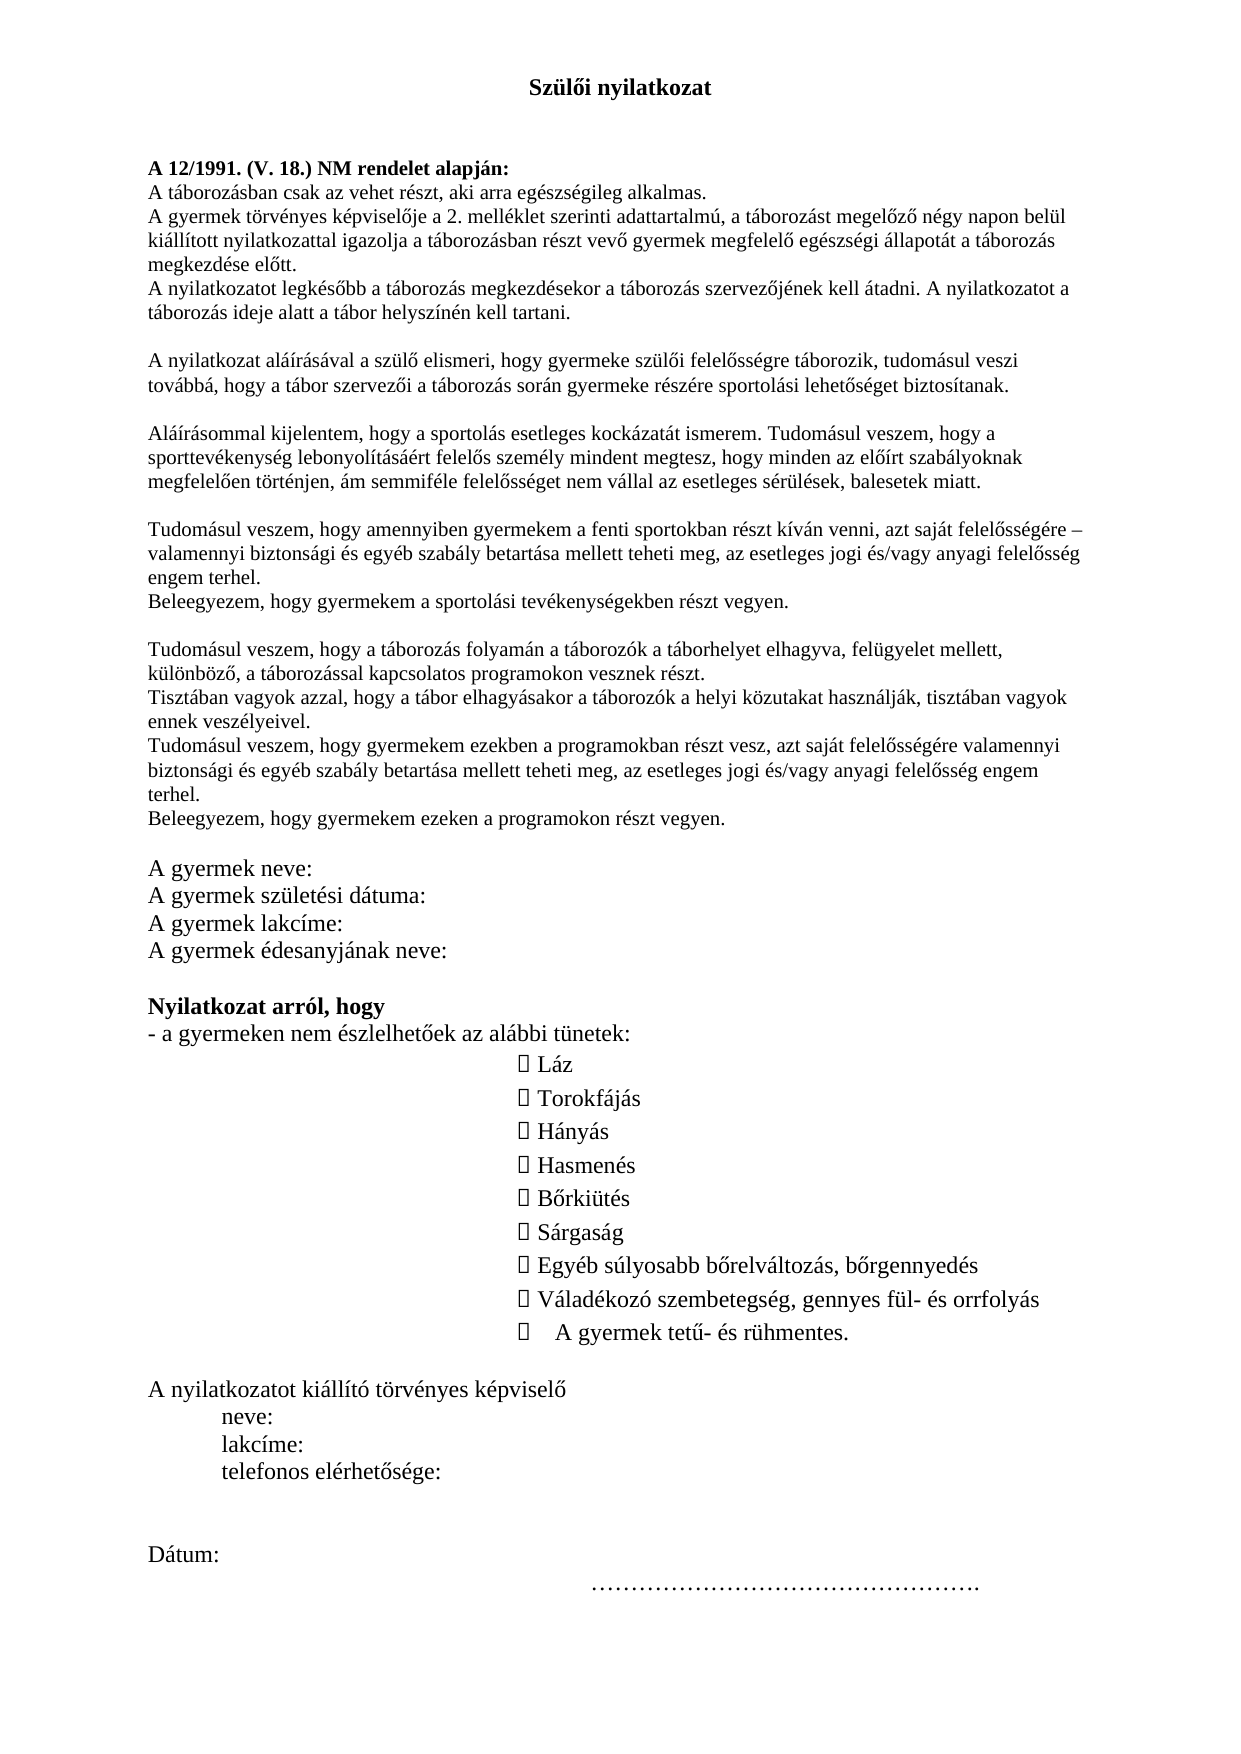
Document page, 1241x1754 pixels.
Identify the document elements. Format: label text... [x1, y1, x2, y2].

text A gyermek születési dátuma: [148, 881, 1093, 909]
text Beleegyezem, hogy gyermekem a sportolási tevékenységekben részt vegyen. [148, 589, 1093, 613]
text - a gyermeken nem észlelhetőek az alábbi tünetek: [148, 1019, 1093, 1047]
text A táborozásban csak az vehet részt, aki arra egészségileg alkalmas. [148, 180, 1093, 204]
text  Hányás [443, 1114, 1093, 1147]
text Beleegyezem, hogy gyermekem ezeken a programokon részt vegyen. [148, 806, 1093, 830]
text A nyilatkozatot kiállító törvényes képviselő [148, 1374, 1093, 1402]
text Aláírásommal kijelentem, hogy a sportolás esetleges kockázatát ismerem. Tudomásul veszem, hogy a sporttevékenység lebonyolításáért felelős személy mindent megtesz, hogy minden az előírt szabályoknak megfelelően történjen, ám semmiféle felelősséget nem vállal az esetleges sérülések, balesetek miatt. [148, 421, 1093, 493]
text A gyermek neve: [148, 854, 1093, 881]
text lakcíme: [148, 1430, 1093, 1457]
text Tudomásul veszem, hogy a táborozás folyamán a táborozók a táborhelyet elhagyva, felügyelet mellett, különböző, a táborozással kapcsolatos programokon vesznek részt. [148, 637, 1093, 685]
text  Torokfájás [516, 1081, 1093, 1113]
text Szülői nyilatkozat [148, 73, 1093, 101]
text A nyilatkozat aláírásával a szülő elismeri, hogy gyermeke szülői felelősségre táborozik, tudomásul veszi továbbá, hogy a tábor szervezői a táborozás során gyermeke részére sportolási lehetőséget biztosítanak. [148, 348, 1093, 397]
text Tisztában vagyok azzal, hogy a tábor elhagyásakor a táborozók a helyi közutakat használják, tisztában vagyok ennek veszélyeivel. [148, 685, 1093, 733]
text …………………………………………. [590, 1568, 1093, 1595]
text  Váladékozó szembetegség, gennyes fül- és orrfolyás [443, 1282, 1093, 1314]
text A nyilatkozatot legkésőbb a táborozás megkezdésekor a táborozás szervezőjének kell átadni. A nyilatkozatot a táborozás ideje alatt a tábor helyszínén kell tartani. [148, 276, 1093, 324]
text  Hasmenés [443, 1148, 1093, 1180]
text  Láz [443, 1047, 1093, 1079]
text  A gyermek tetű- és rühmentes. [443, 1314, 1093, 1347]
text A 12/1991. (V. 18.) NM rendelet alapján: [148, 156, 1093, 180]
text A gyermek lakcíme: [148, 909, 1093, 937]
text Tudomásul veszem, hogy amennyiben gyermekem a fenti sportokban részt kíván venni, azt saját felelősségére – valamennyi biztonsági és egyéb szabály betartása mellett teheti meg, az esetleges jogi és/vagy anyagi felelősség engem terhel. [148, 517, 1093, 589]
text  Egyéb súlyosabb bőrelváltozás, bőrgennyedés [443, 1248, 1093, 1281]
text telefonos elérhetősége: [148, 1457, 1093, 1485]
text Nyilatkozat arról, hogy [148, 992, 1093, 1019]
text A gyermek törvényes képviselője a 2. melléklet szerinti adattartalmú, a táborozást megelőző négy napon belül kiállított nyilatkozattal igazolja a táborozásban részt vevő gyermek megfelelő egészségi állapotát a táborozás megkezdése előtt. [148, 204, 1093, 276]
text  Sárgaság [443, 1215, 1093, 1247]
text neve: [148, 1402, 1093, 1430]
text Dátum: [148, 1540, 1093, 1568]
text  Bőrkiütés [443, 1181, 1093, 1214]
text Tudomásul veszem, hogy gyermekem ezekben a programokban részt vesz, azt saját felelősségére valamennyi biztonsági és egyéb szabály betartása mellett teheti meg, az esetleges jogi és/vagy anyagi felelősség engem terhel. [148, 733, 1093, 806]
text A gyermek édesanyjának neve: [148, 937, 1093, 964]
